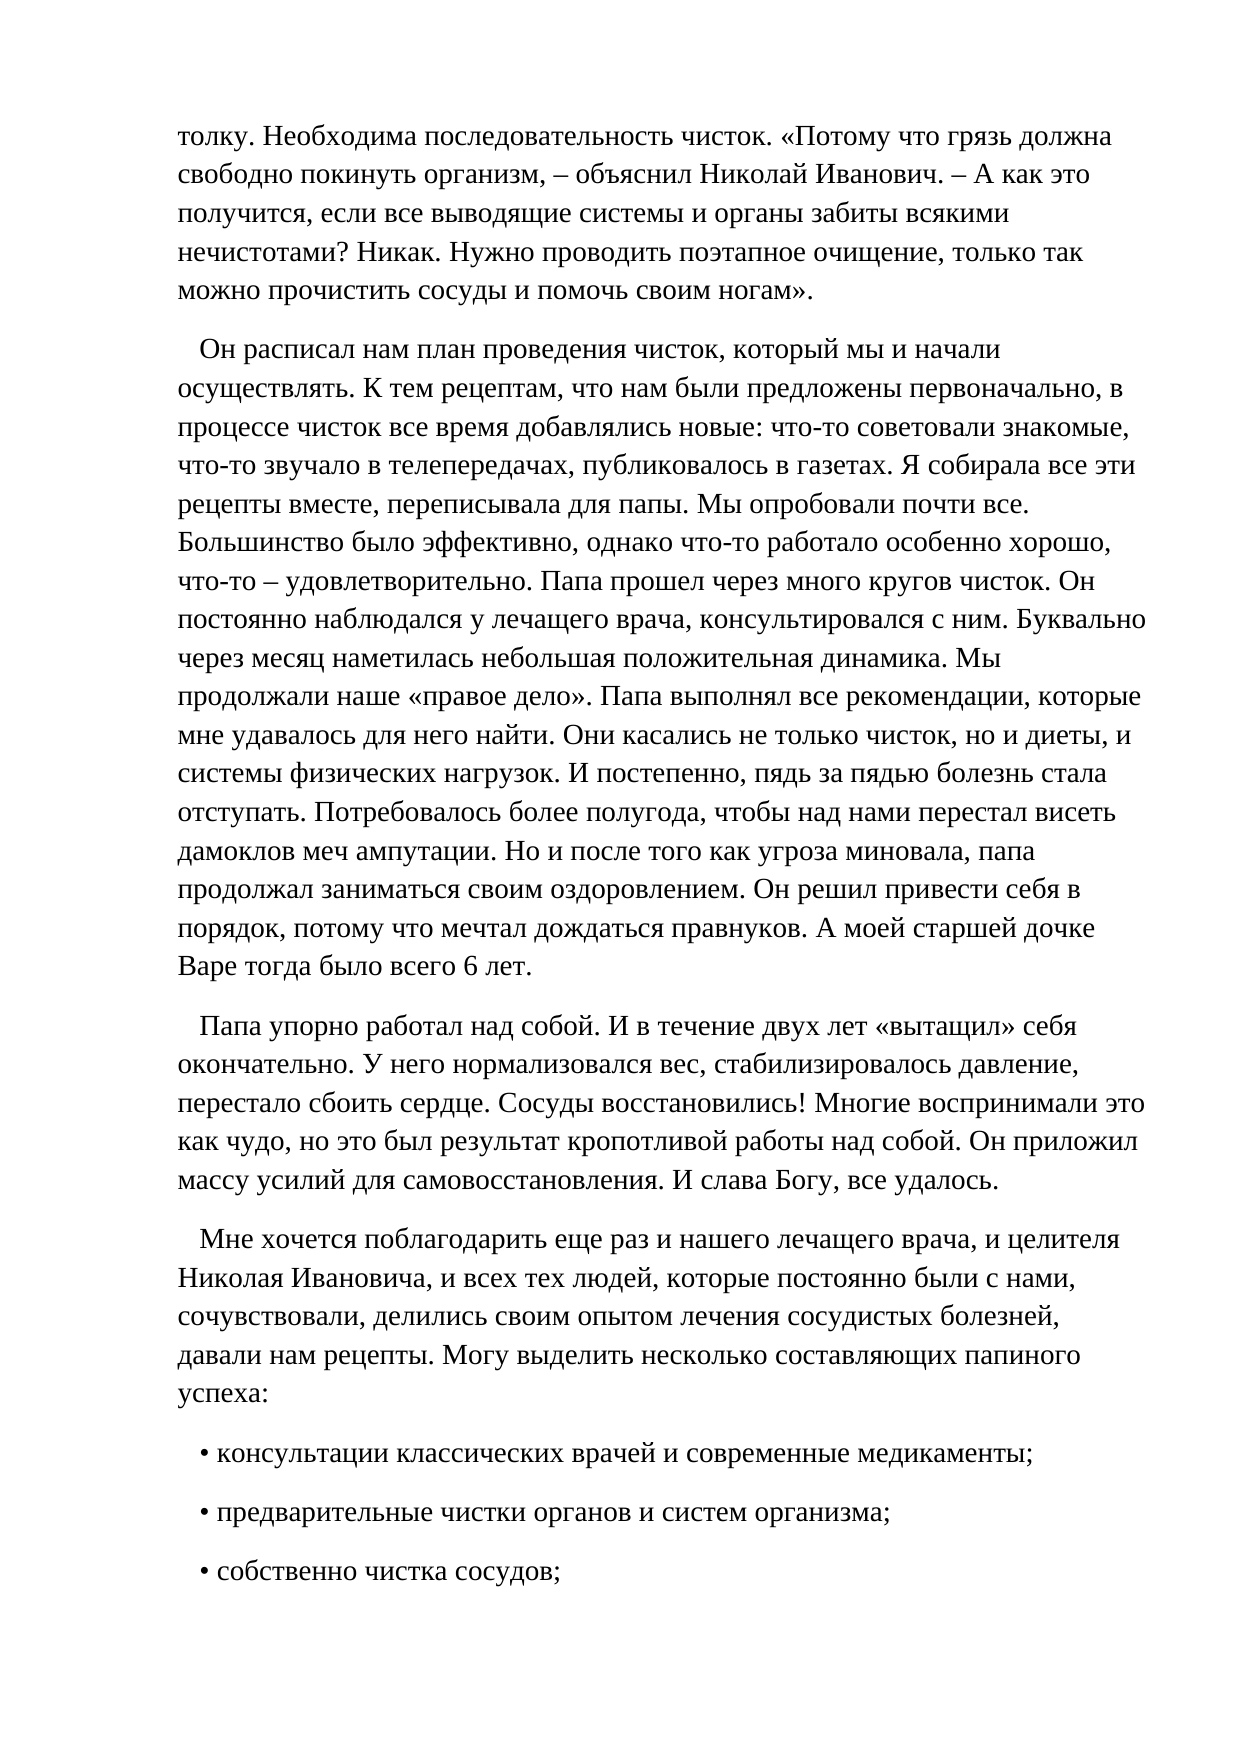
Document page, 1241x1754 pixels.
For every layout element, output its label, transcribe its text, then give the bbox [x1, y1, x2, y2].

text • собственно чистка сосудов; [177, 1553, 1152, 1587]
text Папа упорно работал над собой. И в течение двух лет «вытащил» себя окончательно. У него нормализовался вес, стабилизировалось давление, перестало сбоить сердце. Сосуды восстановились! Многие воспринимали это как чудо, но это был результат кропотливой работы над собой. Он приложил массу усилий для самовосстановления. И слава Богу, все удалось. [177, 1008, 1152, 1195]
text • предварительные чистки органов и систем организма; [177, 1494, 1152, 1528]
text Мне хочется поблагодарить еще раз и нашего лечащего врача, и целителя Николая Ивановича, и всех тех людей, которые постоянно были с нами, сочувствовали, делились своим опытом лечения сосудистых болезней, давали нам рецепты. Могу выделить несколько составляющих папиного успеха: [177, 1221, 1152, 1409]
text Он расписал нам план проведения чисток, который мы и начали осуществлять. К тем рецептам, что нам были предложены первоначально, в процессе чисток все время добавлялись новые: что-то советовали знакомые, что-то звучало в телепередачах, публиковалось в газетах. Я собирала все эти рецепты вместе, переписывала для папы. Мы опробовали почти все. Большинство было эффективно, однако что-то работало особенно хорошо, что-то – удовлетворительно. Папа прошел через много кругов чисток. Он постоянно наблюдался у лечащего врача, консультировался с ним. Буквально через месяц наметилась небольшая положительная динамика. Мы продолжали наше «правое дело». Папа выполнял все рекомендации, которые мне удавалось для него найти. Они касались не только чисток, но и диеты, и системы физических нагрузок. И постепенно, пядь за пядью болезнь стала отступать. Потребовалось более полугода, чтобы над нами перестал висеть дамоклов меч ампутации. Но и после того как угроза миновала, папа продолжал заниматься своим оздоровлением. Он решил привести себя в порядок, потому что мечтал дождаться правнуков. А моей старшей дочке Варе тогда было всего 6 лет. [177, 332, 1152, 982]
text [177, 118, 1152, 306]
text • консультации классических врачей и современные медикаменты; [177, 1435, 1152, 1468]
